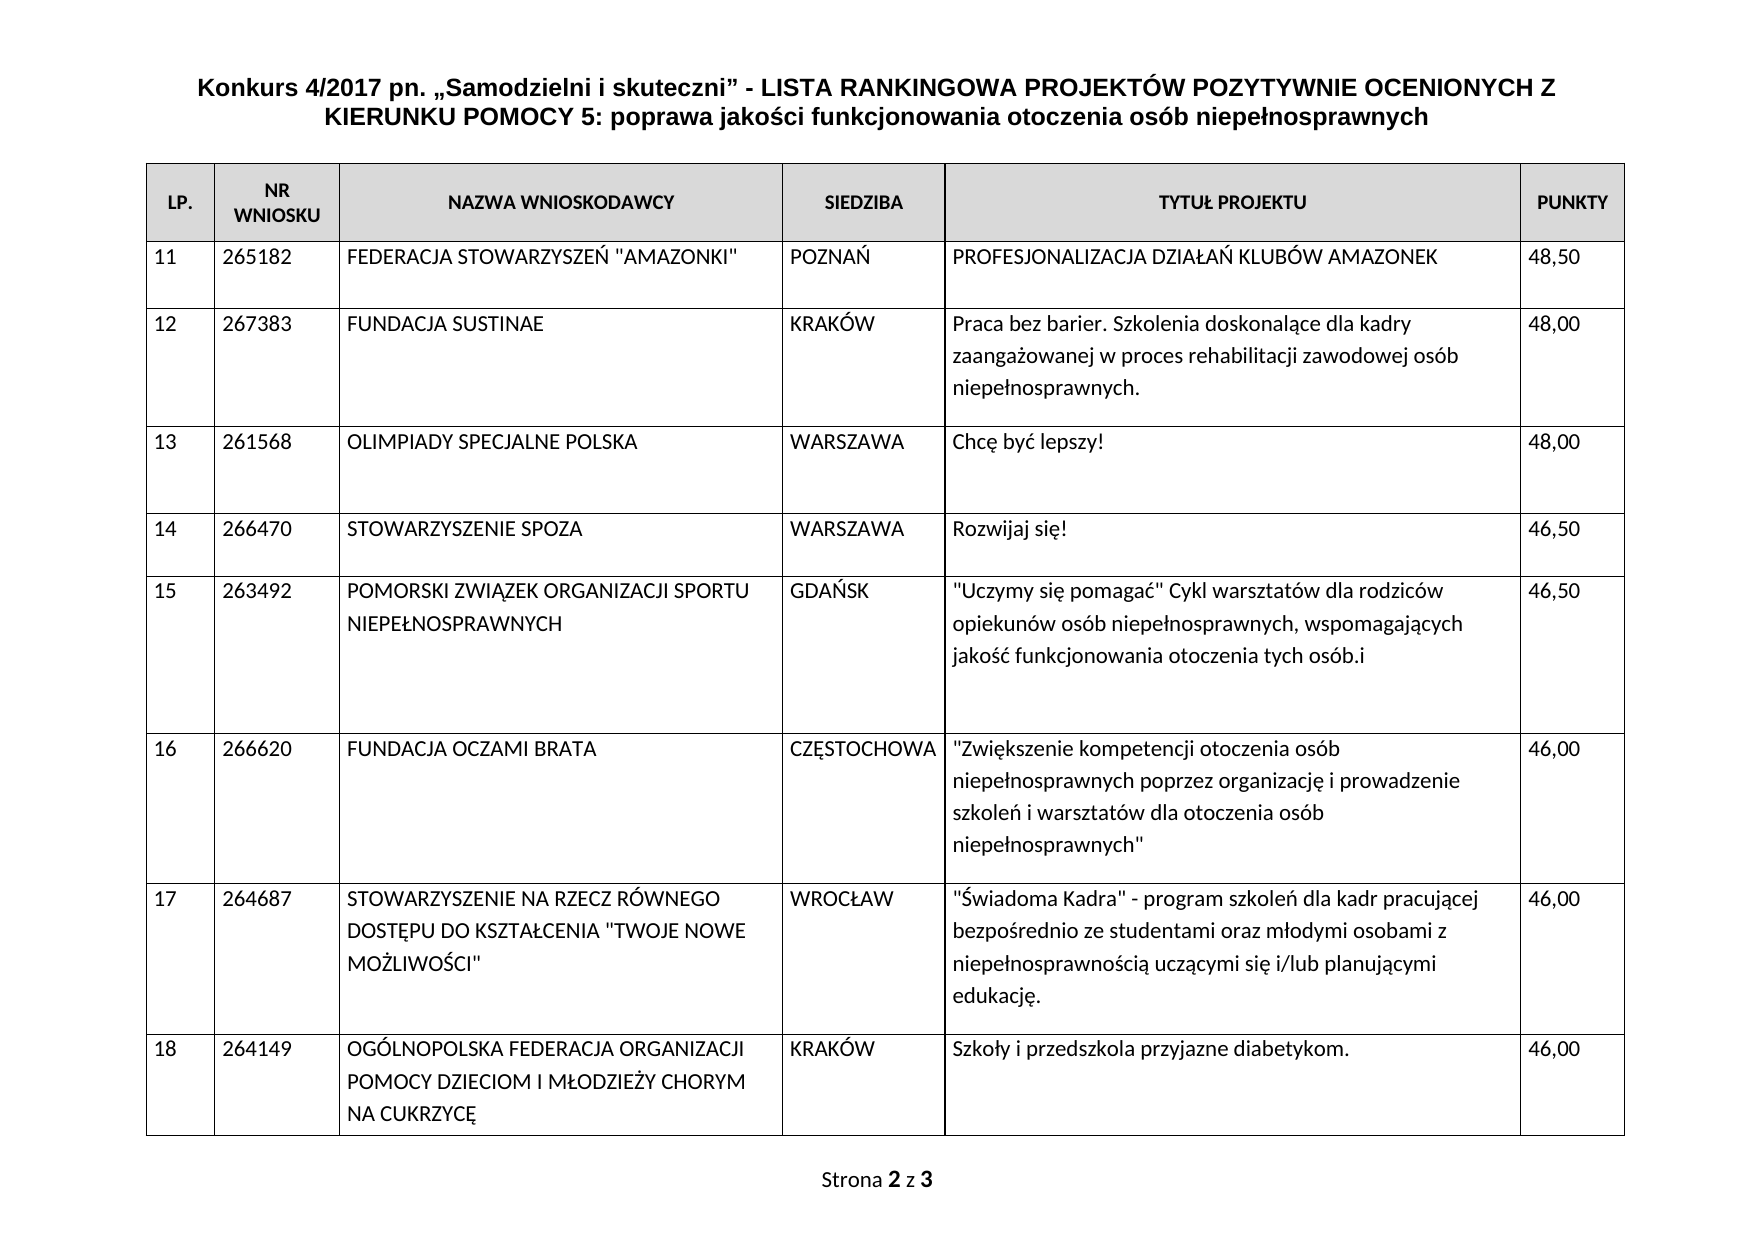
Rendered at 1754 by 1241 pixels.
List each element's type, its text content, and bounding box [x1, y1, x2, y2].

table_cell 46,00 [1521, 1035, 1624, 1134]
table_cell 48,00 [1521, 427, 1624, 513]
table_cell 15 [147, 577, 214, 733]
table_cell 48,50 [1521, 242, 1624, 308]
table_cell 266470 [215, 514, 339, 576]
table_cell 264149 [215, 1035, 339, 1134]
table_cell 12 [147, 309, 214, 426]
table_cell 266620 [215, 734, 339, 883]
table_cell OLIMPIADY SPECJALNE POLSKA [340, 427, 782, 513]
table_header LP. [147, 164, 214, 241]
table_cell 264687 [215, 884, 339, 1033]
table_cell KRAKÓW [783, 309, 944, 426]
table_cell "Świadoma Kadra" - program szkoleń dla kadr pracującej bezpośrednio ze studentami oraz młodymi osobami z niepełnosprawnością uczącymi się i/lub planującymi edukację. [946, 884, 1520, 1033]
table_cell 46,00 [1521, 734, 1624, 883]
table_cell WARSZAWA [783, 514, 944, 576]
table_cell 263492 [215, 577, 339, 733]
table_cell 267383 [215, 309, 339, 426]
table_cell POZNAŃ [783, 242, 944, 308]
table_cell OGÓLNOPOLSKA FEDERACJA ORGANIZACJI POMOCY DZIECIOM I MŁODZIEŻY CHORYM NA CUKRZYCĘ [340, 1035, 782, 1134]
table_cell 46,50 [1521, 577, 1624, 733]
table_cell WARSZAWA [783, 427, 944, 513]
table_cell 46,00 [1521, 884, 1624, 1033]
table_cell "Uczymy się pomagać" Cykl warsztatów dla rodziców opiekunów osób niepełnosprawnych, wspomagających jakość funkcjonowania otoczenia tych osób.i [946, 577, 1520, 733]
table_header NR WNIOSKU [215, 164, 339, 241]
table_cell STOWARZYSZENIE NA RZECZ RÓWNEGO DOSTĘPU DO KSZTAŁCENIA "TWOJE NOWE MOŻLIWOŚCI" [340, 884, 782, 1033]
table_cell WROCŁAW [783, 884, 944, 1033]
table_cell 13 [147, 427, 214, 513]
table_cell Chcę być lepszy! [946, 427, 1520, 513]
table_cell Rozwijaj się! [946, 514, 1520, 576]
table_cell 14 [147, 514, 214, 576]
table_cell FEDERACJA STOWARZYSZEŃ "AMAZONKI" [340, 242, 782, 308]
table_header NAZWA WNIOSKODAWCY [340, 164, 782, 241]
table_cell 11 [147, 242, 214, 308]
table_cell 16 [147, 734, 214, 883]
table_cell 46,50 [1521, 514, 1624, 576]
table_cell 18 [147, 1035, 214, 1134]
table_header PUNKTY [1521, 164, 1624, 241]
table_cell 265182 [215, 242, 339, 308]
table_cell 261568 [215, 427, 339, 513]
table_header TYTUŁ PROJEKTU [946, 164, 1520, 241]
table_cell GDAŃSK [783, 577, 944, 733]
table_header SIEDZIBA [783, 164, 944, 241]
table_cell STOWARZYSZENIE SPOZA [340, 514, 782, 576]
table_cell Praca bez barier. Szkolenia doskonalące dla kadry zaangażowanej w proces rehabilitacji zawodowej osób niepełnosprawnych. [946, 309, 1520, 426]
table_cell CZĘSTOCHOWA [783, 734, 944, 883]
table_cell "Zwiększenie kompetencji otoczenia osób niepełnosprawnych poprzez organizację i prowadzenie szkoleń i warsztatów dla otoczenia osób niepełnosprawnych" [946, 734, 1520, 883]
table_cell FUNDACJA SUSTINAE [340, 309, 782, 426]
table_cell Szkoły i przedszkola przyjazne diabetykom. [946, 1035, 1520, 1134]
table_cell KRAKÓW [783, 1035, 944, 1134]
table_cell POMORSKI ZWIĄZEK ORGANIZACJI SPORTU NIEPEŁNOSPRAWNYCH [340, 577, 782, 733]
table_cell PROFESJONALIZACJA DZIAŁAŃ KLUBÓW AMAZONEK [946, 242, 1520, 308]
table_cell FUNDACJA OCZAMI BRATA [340, 734, 782, 883]
table_cell 17 [147, 884, 214, 1033]
table_cell 48,00 [1521, 309, 1624, 426]
